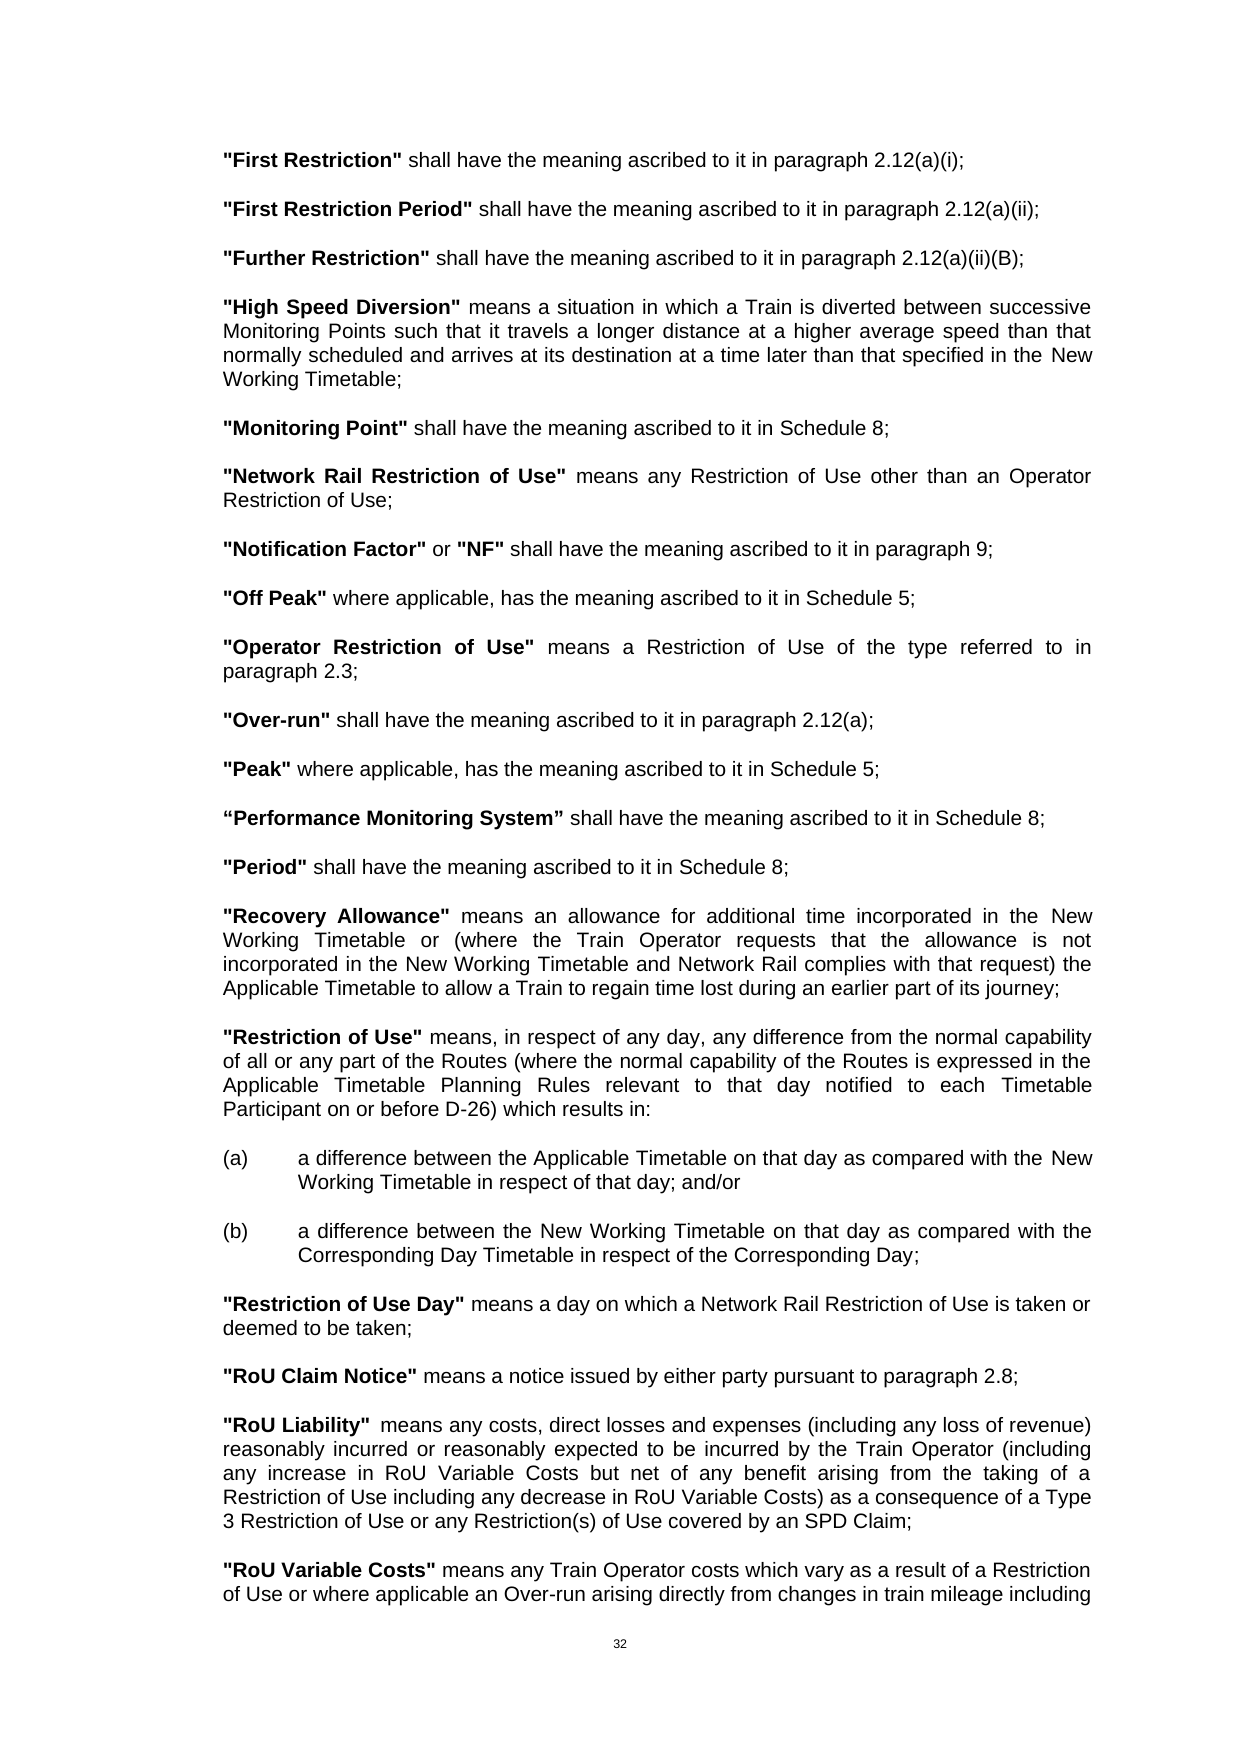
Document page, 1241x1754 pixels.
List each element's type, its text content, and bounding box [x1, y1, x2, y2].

text "First Restriction" shall have the meaning ascribed to it in paragraph 2.12(a)(i); [223, 148, 1092, 172]
text "Recovery Allowance" means an allowance for additional time incorporated in the New Working Timetable or (where the Train Operator requests that the allowance is not incorporated in the New Working Timetable and Network Rail complies with that request) the Applicable Timetable to allow a Train to regain time lost during an earlier part of its journey; [223, 904, 1092, 1000]
subtitle a difference between the Applicable Timetable on that day as compared with the New Working Timetable in respect of that day; and/or [223, 1146, 1092, 1193]
text "Period" shall have the meaning ascribed to it in Schedule 8; [223, 855, 1092, 879]
text "Further Restriction" shall have the meaning ascribed to it in paragraph 2.12(a)(ii)(B); [223, 246, 1092, 269]
subtitle a difference between the New Working Timetable on that day as compared with the Corresponding Day Timetable in respect of the Corresponding Day; [223, 1218, 1092, 1266]
text "RoU Liability" means any costs, direct losses and expenses (including any loss of revenue) reasonably incurred or reasonably expected to be incurred by the Train Operator (including any increase in RoU Variable Costs but net of any benefit arising from the taking of a Restriction of Use including any decrease in RoU Variable Costs) as a consequence of a Type 3 Restriction of Use or any Restriction(s) of Use covered by an SPD Claim; [223, 1413, 1092, 1533]
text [223, 1558, 1092, 1606]
text "High Speed Diversion" means a situation in which a Train is diverted between successive Monitoring Points such that it travels a longer distance at a higher average speed than that normally scheduled and arrives at its destination at a time later than that specified in the New Working Timetable; [223, 294, 1092, 390]
text "First Restriction Period" shall have the meaning ascribed to it in paragraph 2.12(a)(ii); [223, 197, 1092, 221]
text "Network Rail Restriction of Use" means any Restriction of Use other than an Operator Restriction of Use; [223, 464, 1092, 512]
text "Notification Factor" or "NF" shall have the meaning ascribed to it in paragraph 9; [223, 537, 1092, 561]
text "Off Peak" where applicable, has the meaning ascribed to it in Schedule 5; [223, 586, 1092, 610]
text "Over-run" shall have the meaning ascribed to it in paragraph 2.12(a); [223, 708, 1092, 732]
text "Monitoring Point" shall have the meaning ascribed to it in Schedule 8; [223, 415, 1092, 439]
text "Restriction of Use" means, in respect of any day, any difference from the normal capability of all or any part of the Routes (where the normal capability of the Routes is expressed in the Applicable Timetable Planning Rules relevant to that day notified to each Timetable Participant on or before D-26) which results in: [223, 1025, 1092, 1121]
text "RoU Claim Notice" means a notice issued by either party pursuant to paragraph 2.8; [223, 1364, 1092, 1388]
text "Restriction of Use Day" means a day on which a Network Rail Restriction of Use is taken or deemed to be taken; [223, 1291, 1092, 1339]
text "Peak" where applicable, has the meaning ascribed to it in Schedule 5; [223, 757, 1092, 781]
text "Operator Restriction of Use" means a Restriction of Use of the type referred to in paragraph 2.3; [223, 635, 1092, 683]
text “Performance Monitoring System” shall have the meaning ascribed to it in Schedule 8; [223, 806, 1092, 830]
